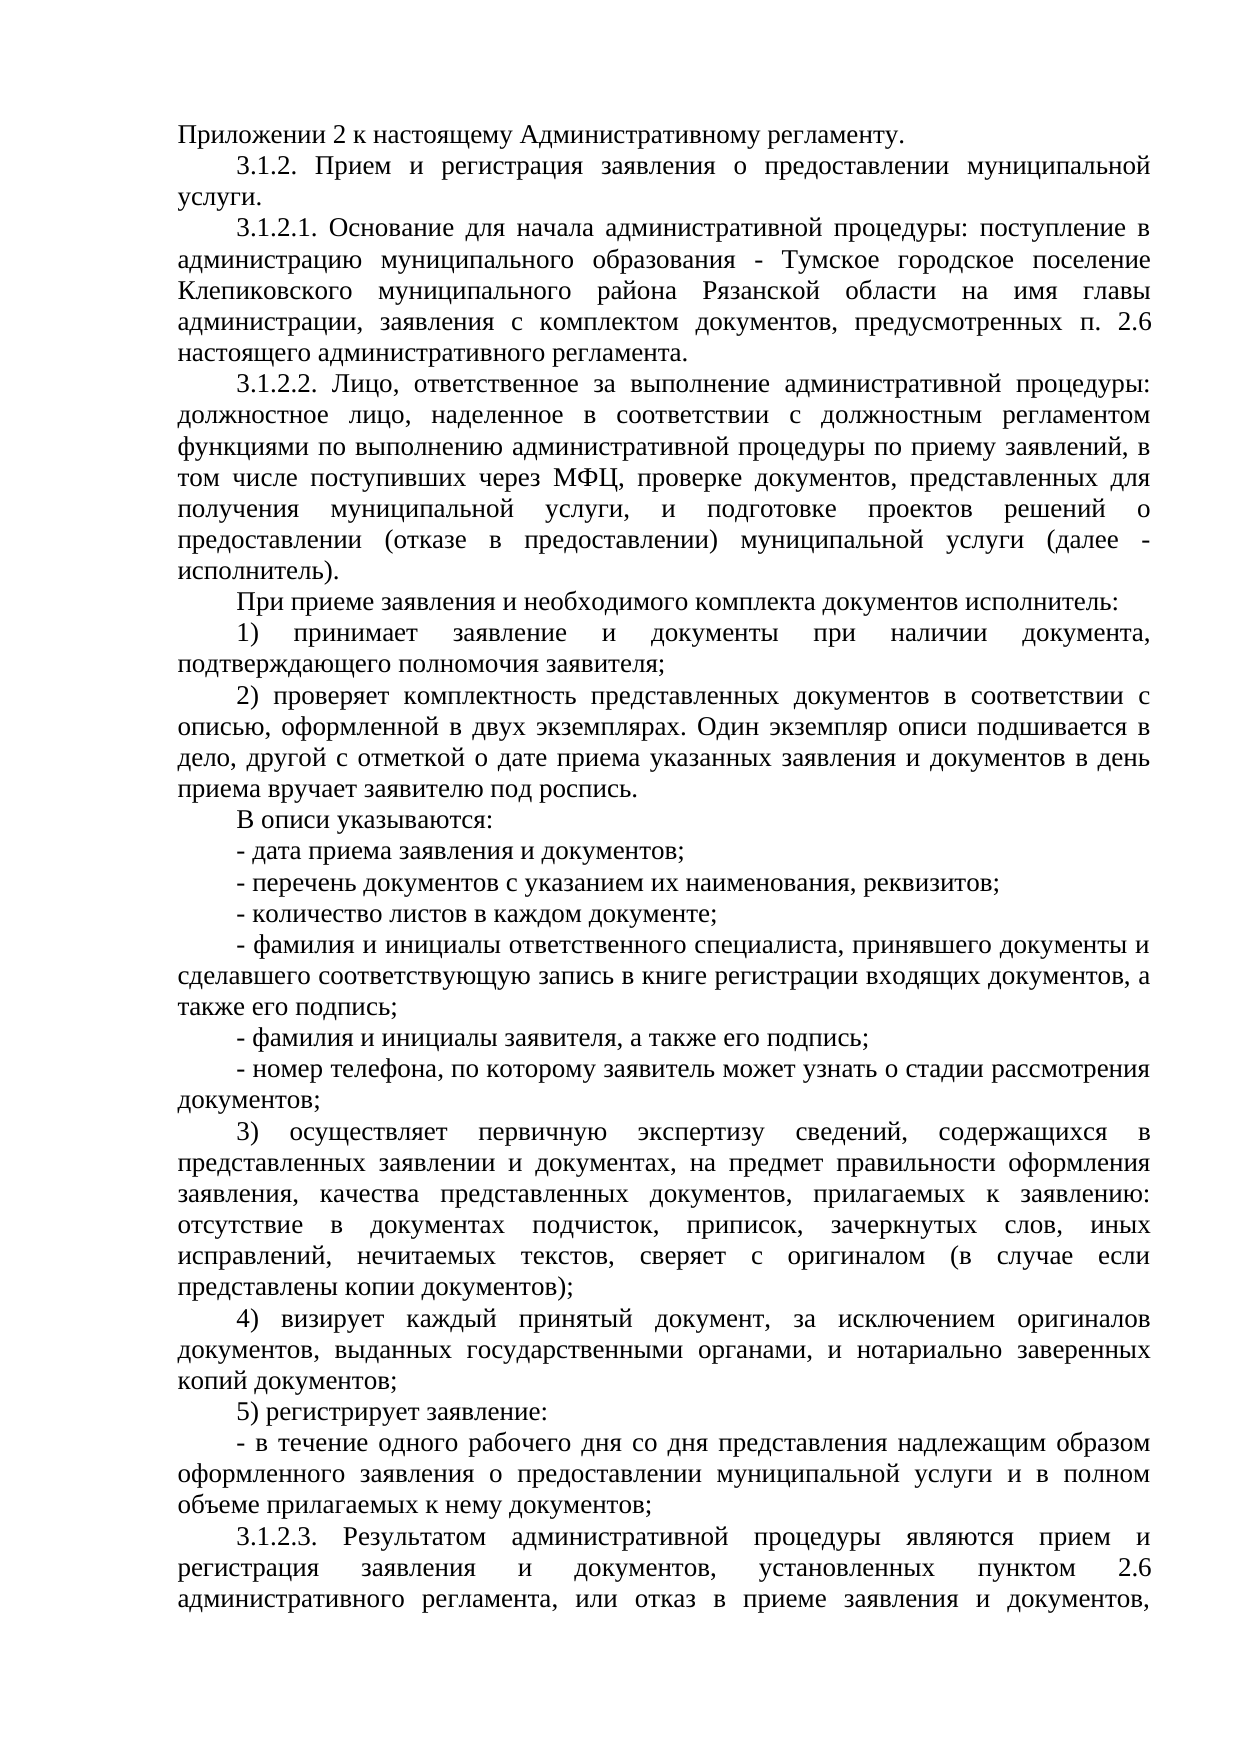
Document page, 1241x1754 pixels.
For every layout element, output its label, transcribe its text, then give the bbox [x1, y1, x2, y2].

text В описи указываются: [177, 803, 1152, 834]
text - фамилия и инициалы заявителя, а также его подпись; [177, 1021, 1152, 1052]
text 1) принимает заявление и документы при наличии документа, подтверждающего полномочия заявителя; [177, 616, 1152, 679]
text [177, 1520, 1152, 1613]
text - перечень документов с указанием их наименования, реквизитов; [177, 866, 1152, 897]
text 3.1.2.2. Лицо, ответственное за выполнение административной процедуры: должностное лицо, наделенное в соответствии с должностным регламентом функциями по выполнению административной процедуры по приему заявлений, в том числе поступивших через МФЦ, проверке документов, представленных для получения муниципальной услуги, и подготовке проектов решений о предоставлении (отказе в предоставлении) муниципальной услуги (далее - исполнитель). [177, 367, 1152, 585]
text - дата приема заявления и документов; [177, 834, 1152, 866]
text - фамилия и инициалы ответственного специалиста, принявшего документы и сделавшего соответствующую запись в книге регистрации входящих документов, а также его подпись; [177, 928, 1152, 1021]
text При приеме заявления и необходимого комплекта документов исполнитель: [177, 585, 1152, 616]
text 2) проверяет комплектность представленных документов в соответствии с описью, оформленной в двух экземплярах. Один экземпляр описи подшивается в дело, другой с отметкой о дате приема указанных заявления и документов в день приема вручает заявителю под роспись. [177, 679, 1152, 803]
text 4) визирует каждый принятый документ, за исключением оригиналов документов, выданных государственными органами, и нотариально заверенных копий документов; [177, 1302, 1152, 1395]
text 3.1.2.1. Основание для начала административной процедуры: поступление в администрацию муниципального образования - Тумское городское поселение Клепиковского муниципального района Рязанской области на имя главы администрации, заявления с комплектом документов, предусмотренных п. 2.6 настоящего административного регламента. [177, 212, 1152, 367]
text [177, 118, 1152, 149]
text 3.1.2. Прием и регистрация заявления о предоставлении муниципальной услуги. [177, 149, 1152, 212]
text - количество листов в каждом документе; [177, 897, 1152, 928]
text 5) регистрирует заявление: [177, 1395, 1152, 1426]
text - в течение одного рабочего дня со дня представления надлежащим образом оформленного заявления о предоставлении муниципальной услуги и в полном объеме прилагаемых к нему документов; [177, 1426, 1152, 1520]
text 3) осуществляет первичную экспертизу сведений, содержащихся в представленных заявлении и документах, на предмет правильности оформления заявления, качества представленных документов, прилагаемых к заявлению: отсутствие в документах подчисток, приписок, зачеркнутых слов, иных исправлений, нечитаемых текстов, сверяет с оригиналом (в случае если представлены копии документов); [177, 1115, 1152, 1302]
text - номер телефона, по которому заявитель может узнать о стадии рассмотрения документов; [177, 1052, 1152, 1115]
